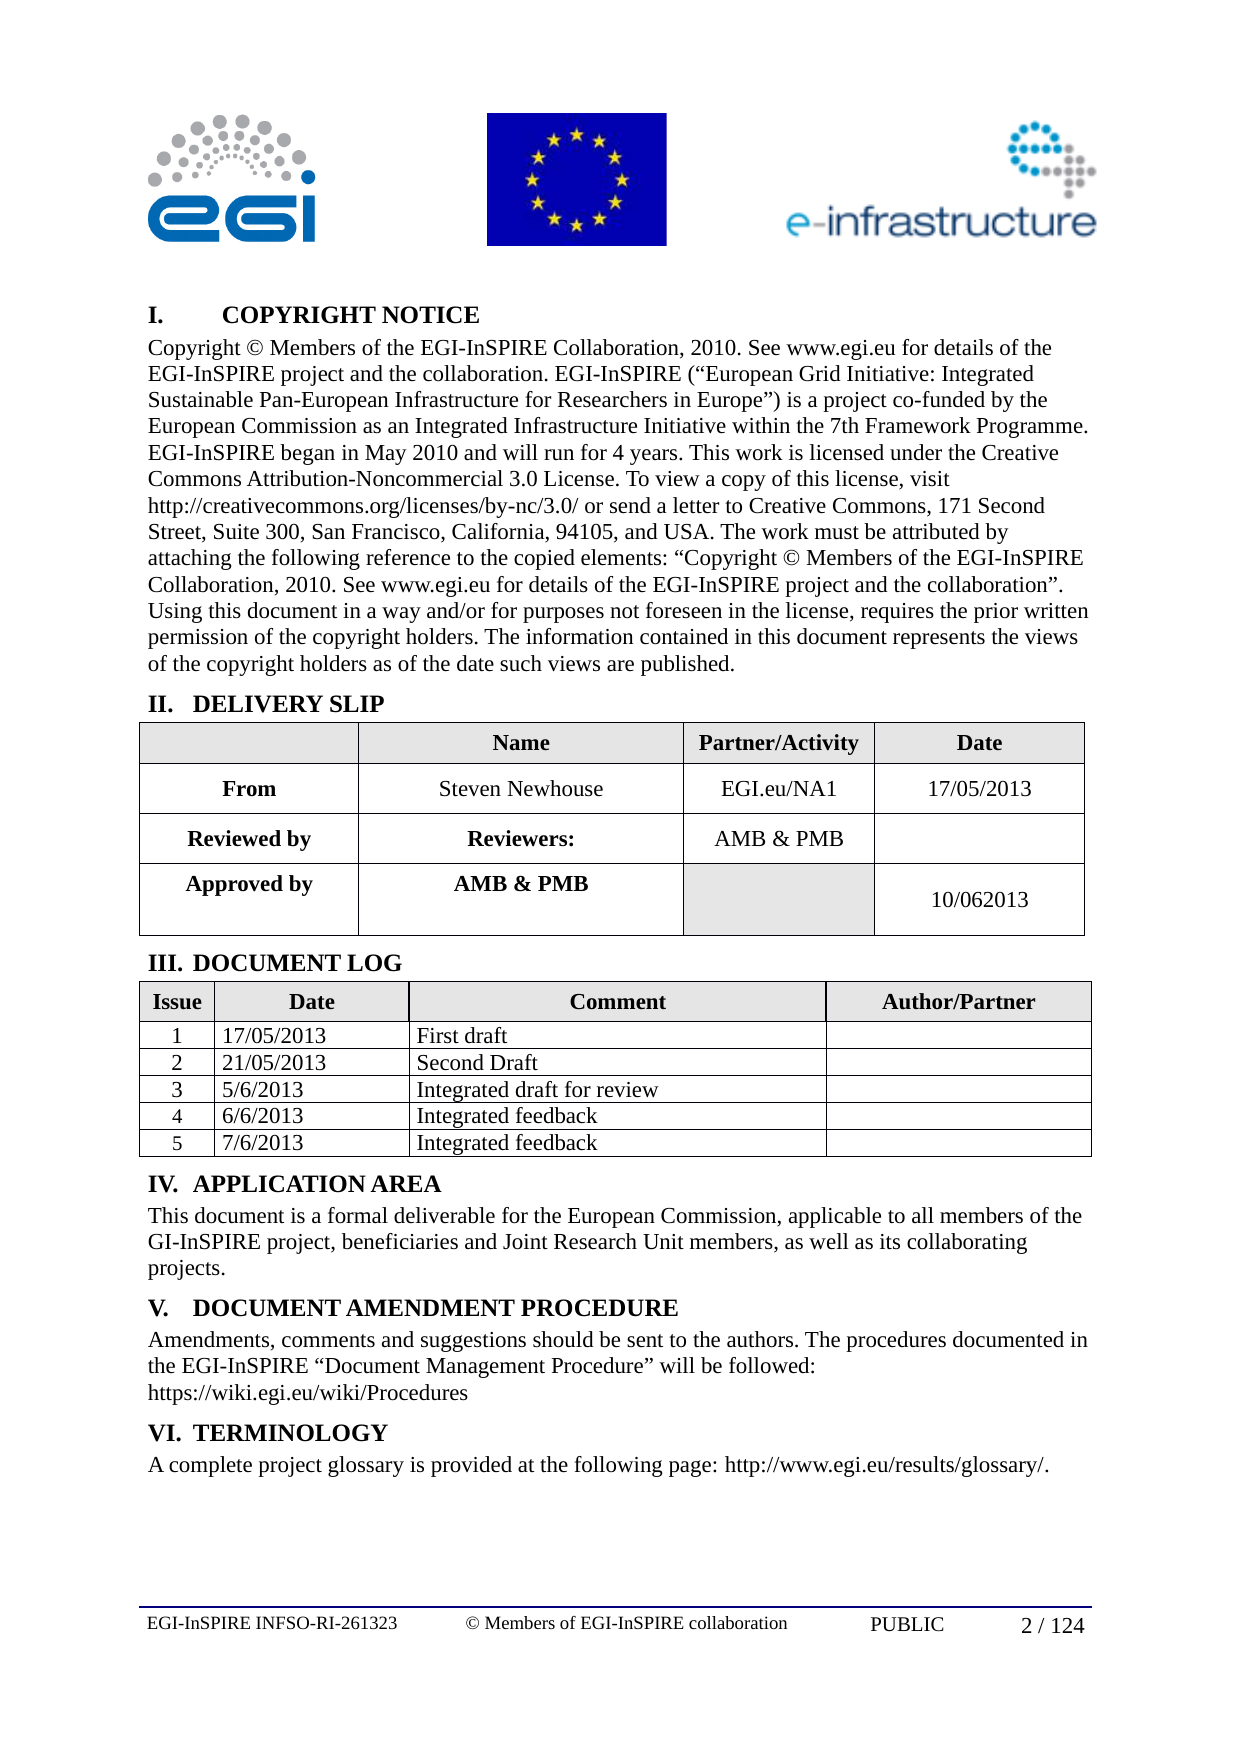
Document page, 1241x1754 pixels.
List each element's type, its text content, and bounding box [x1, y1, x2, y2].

table_cell 7/6/2013 [215, 1130, 409, 1156]
text A complete project glossary is provided at the following page: http://www.egi.eu/results/glossary/. [148, 1451, 1092, 1477]
table_cell Reviewers: [359, 814, 683, 863]
table_cell [684, 864, 874, 935]
table_cell First draft [410, 1022, 826, 1048]
table_header Comment [410, 982, 825, 1021]
table_cell Approved by [140, 864, 358, 935]
text Delivery Slip [148, 689, 1092, 717]
table_cell AMB & PMB [684, 814, 874, 863]
table_cell 5/6/2013 [215, 1076, 409, 1102]
table_header Date [875, 723, 1084, 763]
table_cell Integrated feedback [410, 1130, 826, 1156]
picture [487, 113, 667, 246]
table_cell 4 [140, 1103, 214, 1129]
table_cell 1 [140, 1022, 214, 1048]
table_cell AMB & PMB [359, 864, 683, 935]
table_cell [827, 1130, 1091, 1156]
picture [146, 113, 317, 244]
table_cell [827, 1076, 1091, 1102]
table_cell Integrated feedback [410, 1103, 826, 1129]
table_header Author/Partner [827, 982, 1091, 1021]
table_cell 10/062013 [875, 864, 1084, 935]
table_cell Reviewed by [140, 814, 358, 863]
table_cell EGI.eu/NA1 [684, 764, 874, 813]
list Copyright notice [148, 301, 1092, 329]
table_cell Integrated draft for review [410, 1076, 826, 1102]
picture [779, 113, 1105, 246]
table_cell Second Draft [410, 1049, 826, 1075]
table_header Name [359, 723, 683, 763]
table_cell [827, 1103, 1091, 1129]
table_cell 2 [140, 1049, 214, 1075]
table_cell 6/6/2013 [215, 1103, 409, 1129]
text Amendments, comments and suggestions should be sent to the authors. The procedures documented in the EGI-InSPIRE “Document Management Procedure” will be followed: https://wiki.egi.eu/wiki/Procedures [148, 1326, 1092, 1405]
table_cell From [140, 764, 358, 813]
table_header [140, 723, 358, 763]
table_cell [827, 1022, 1091, 1048]
table_header Date [215, 982, 408, 1021]
table_cell Steven Newhouse [359, 764, 683, 813]
table_cell 21/05/2013 [215, 1049, 409, 1075]
text Terminology [148, 1418, 1092, 1447]
text Copyright © Members of the EGI-InSPIRE Collaboration, 2010. See www.egi.eu for details of the EGI-InSPIRE project and the collaboration. EGI-InSPIRE (“European Grid Initiative: Integrated Sustainable Pan-European Infrastructure for Researchers in Europe”) is a project co-funded by the European Commission as an Integrated Infrastructure Initiative within the 7th Framework Programme. EGI-InSPIRE began in May 2010 and will run for 4 years. This work is licensed under the Creative Commons Attribution-Noncommercial 3.0 License. To view a copy of this license, visit http://creativecommons.org/licenses/by-nc/3.0/ or send a letter to Creative Commons, 171 Second Street, Suite 300, San Francisco, California, 94105, and USA. The work must be attributed by attaching the following reference to the copied elements: “Copyright © Members of the EGI-InSPIRE Collaboration, 2010. See www.egi.eu for details of the EGI-InSPIRE project and the collaboration”. Using this document in a way and/or for purposes not foreseen in the license, requires the prior written permission of the copyright holders. The information contained in this document represents the views of the copyright holders as of the date such views are published. [148, 333, 1092, 676]
text This document is a formal deliverable for the European Commission, applicable to all members of the GI-InSPIRE project, beneficiaries and Joint Research Unit members, as well as its collaborating projects. [148, 1202, 1092, 1281]
table_cell [875, 814, 1084, 863]
table_cell 17/05/2013 [215, 1022, 409, 1048]
table_cell 17/05/2013 [875, 764, 1084, 813]
text Application area [148, 1169, 1092, 1198]
table_header Partner/Activity [684, 723, 874, 763]
table_cell 5 [140, 1130, 214, 1156]
table_header Issue [140, 982, 214, 1021]
text Document Log [148, 948, 1092, 977]
text Document amendment procedure [148, 1293, 1092, 1322]
table_cell 3 [140, 1076, 214, 1102]
table_cell [827, 1049, 1091, 1075]
